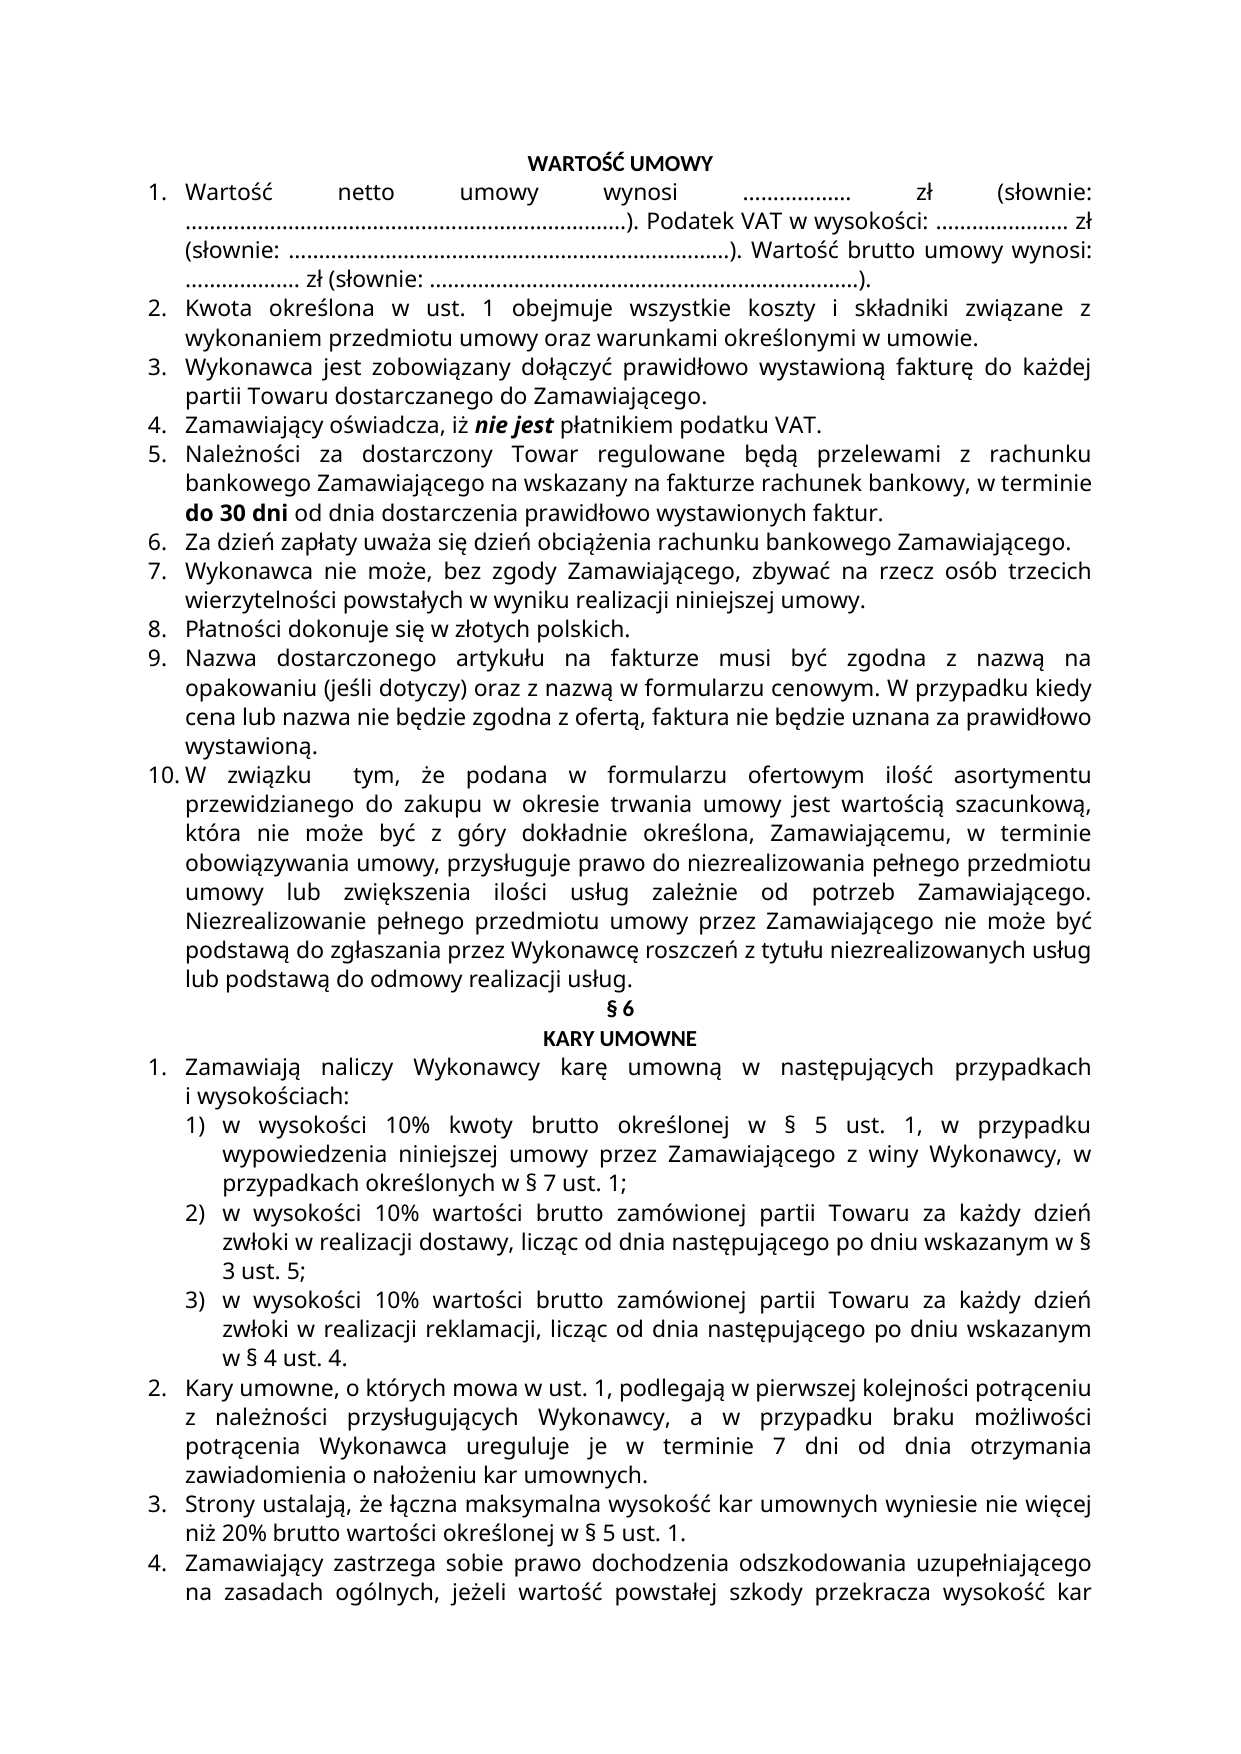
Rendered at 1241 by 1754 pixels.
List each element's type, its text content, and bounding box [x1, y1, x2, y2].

list Zamawiający oświadcza, iż nie jest płatnikiem podatku VAT. [148, 410, 1092, 439]
list Za dzień zapłaty uważa się dzień obciążenia rachunku bankowego Zamawiającego. [148, 527, 1092, 556]
list Należności za dostarczony Towar regulowane będą przelewami z rachunku bankowego Zamawiającego na wskazany na fakturze rachunek bankowy, w terminie do 30 dni od dnia dostarczenia prawidłowo wystawionych faktur. [148, 439, 1092, 527]
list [148, 1548, 1092, 1606]
list Wartość netto umowy wynosi ……………… zł (słownie: ………………………………………………………….……). Podatek VAT w wysokości: ………….……… zł (słownie: …………………………………………………….…………). Wartość brutto umowy wynosi: ………………. zł (słownie: ……………………………………………………..………). [148, 177, 1092, 293]
text WARTOŚĆ UMOWY [148, 148, 1092, 177]
list Kary umowne, o których mowa w ust. 1, podlegają w pierwszej kolejności potrąceniu z należności przysługujących Wykonawcy, a w przypadku braku możliwości potrącenia Wykonawca ureguluje je w terminie 7 dni od dnia otrzymania zawiadomienia o nałożeniu kar umownych. [148, 1373, 1092, 1489]
list Zamawiają naliczy Wykonawcy karę umowną w następujących przypadkach i wysokościach: [148, 1052, 1092, 1110]
list Strony ustalają, że łączna maksymalna wysokość kar umownych wyniesie nie więcej niż 20% brutto wartości określonej w § 5 ust. 1. [148, 1489, 1092, 1548]
list Kwota określona w ust. 1 obejmuje wszystkie koszty i składniki związane z wykonaniem przedmiotu umowy oraz warunkami określonymi w umowie. [148, 293, 1092, 352]
text KARY UMOWNE [148, 1023, 1092, 1052]
list w wysokości 10% wartości brutto zamówionej partii Towaru za każdy dzień zwłoki w realizacji dostawy, licząc od dnia następującego po dniu wskazanym w § 3 ust. 5; [185, 1198, 1092, 1285]
list W związku tym, że podana w formularzu ofertowym ilość asortymentu przewidzianego do zakupu w okresie trwania umowy jest wartością szacunkową, która nie może być z góry dokładnie określona, Zamawiającemu, w terminie obowiązywania umowy, przysługuje prawo do niezrealizowania pełnego przedmiotu umowy lub zwiększenia ilości usług zależnie od potrzeb Zamawiającego. Niezrealizowanie pełnego przedmiotu umowy przez Zamawiającego nie może być podstawą do zgłaszania przez Wykonawcę roszczeń z tytułu niezrealizowanych usług lub podstawą do odmowy realizacji usług. [148, 760, 1092, 993]
list Wykonawca nie może, bez zgody Zamawiającego, zbywać na rzecz osób trzecich wierzytelności powstałych w wyniku realizacji niniejszej umowy. [148, 556, 1092, 614]
list w wysokości 10% kwoty brutto określonej w § 5 ust. 1, w przypadku wypowiedzenia niniejszej umowy przez Zamawiającego z winy Wykonawcy, w przypadkach określonych w § 7 ust. 1; [185, 1110, 1092, 1198]
list w wysokości 10% wartości brutto zamówionej partii Towaru za każdy dzień zwłoki w realizacji reklamacji, licząc od dnia następującego po dniu wskazanym w § 4 ust. 4. [185, 1285, 1092, 1373]
list Płatności dokonuje się w złotych polskich. [148, 614, 1092, 643]
text § 6 [148, 993, 1092, 1023]
list Wykonawca jest zobowiązany dołączyć prawidłowo wystawioną fakturę do każdej partii Towaru dostarczanego do Zamawiającego. [148, 352, 1092, 410]
list Nazwa dostarczonego artykułu na fakturze musi być zgodna z nazwą na opakowaniu (jeśli dotyczy) oraz z nazwą w formularzu cenowym. W przypadku kiedy cena lub nazwa nie będzie zgodna z ofertą, faktura nie będzie uznana za prawidłowo wystawioną. [148, 643, 1092, 760]
